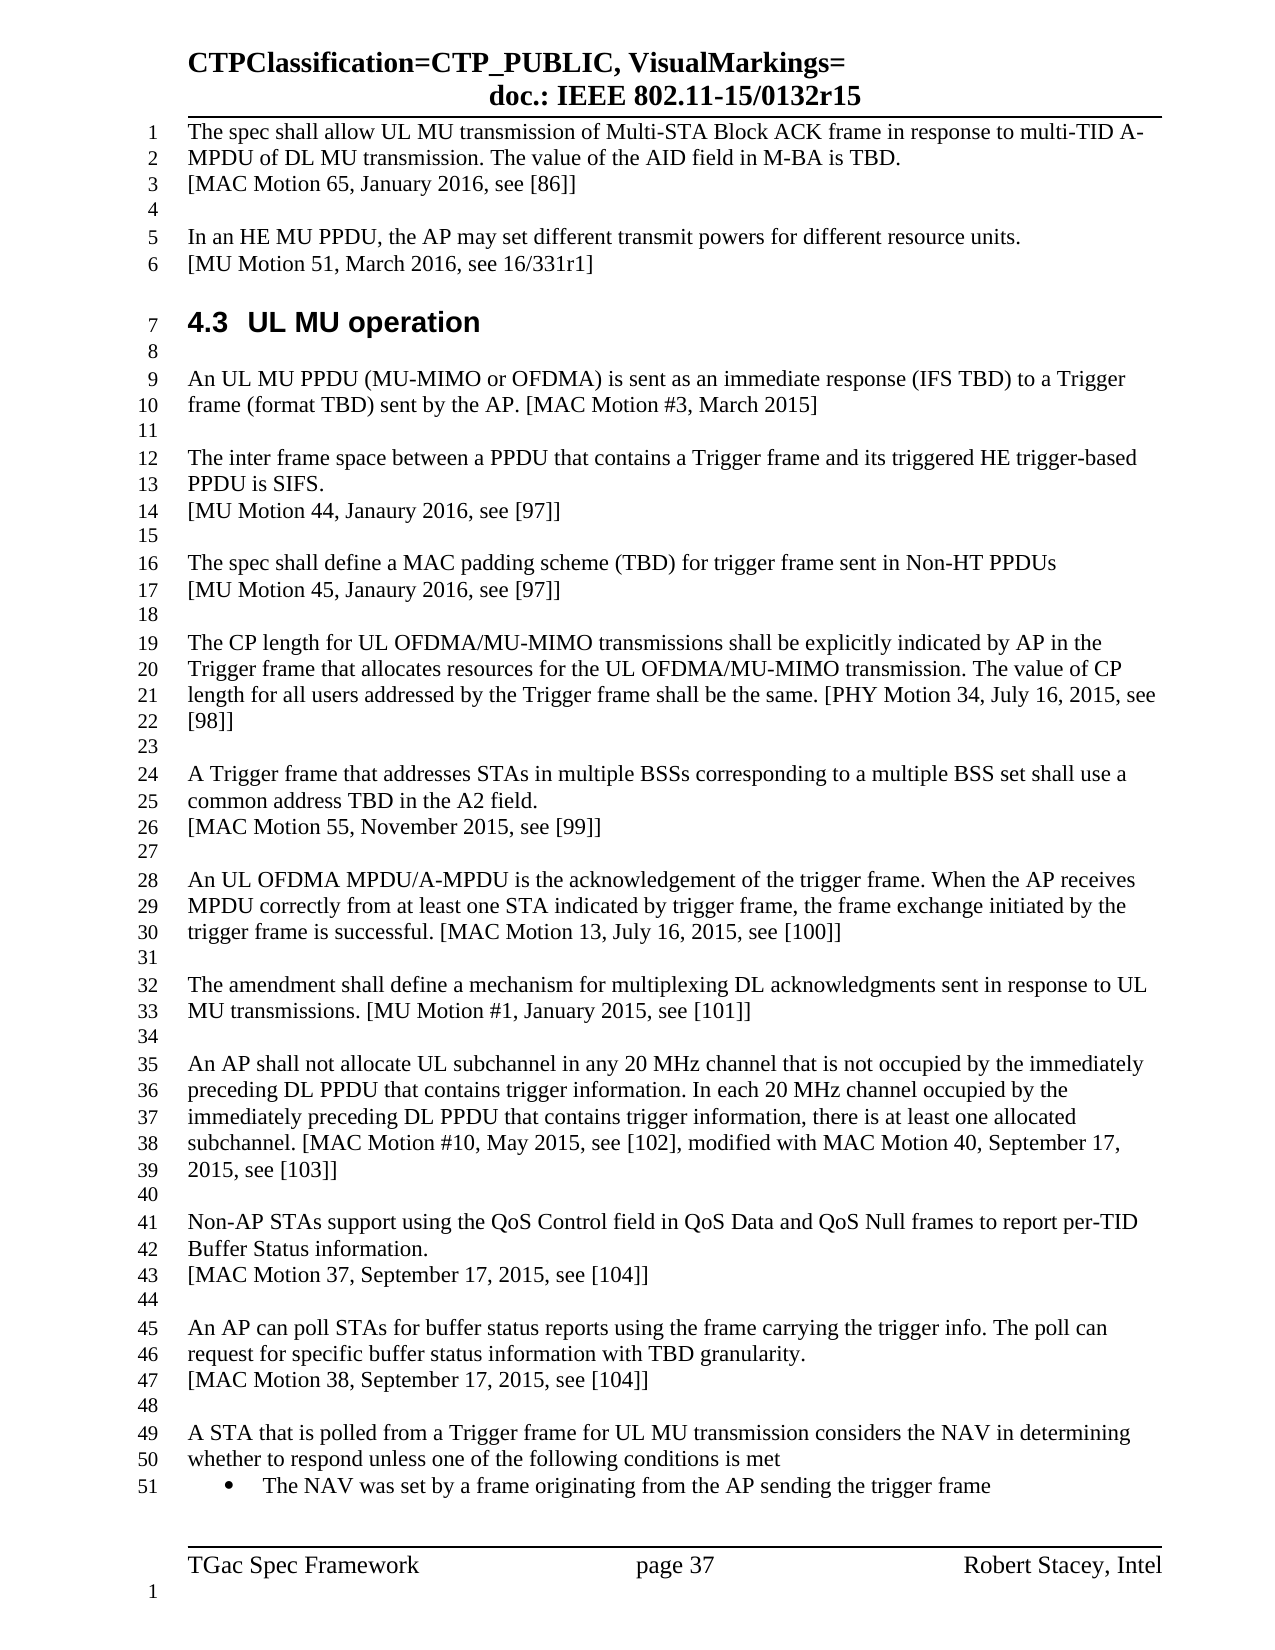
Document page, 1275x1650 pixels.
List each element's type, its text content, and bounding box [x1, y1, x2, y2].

text The amendment shall define a mechanism for multiplexing DL acknowledgments sent in response to UL MU transmissions. [MU Motion #1, January 2015, see ] [187, 971, 1162, 1024]
list The NAV was set by a frame originating from the AP sending the trigger frame [225, 1472, 1162, 1498]
text The CP length for UL OFDMA/MU-MIMO transmissions shall be explicitly indicated by AP in the Trigger frame that allocates resources for the UL OFDMA/MU-MIMO transmission. The value of CP length for all users addressed by the Trigger frame shall be the same. [PHY Motion 34, July 16, 2015, see ] [187, 628, 1162, 734]
text The spec shall define a MAC padding scheme (TBD) for trigger frame sent in Non-HT PPDUs [187, 549, 1162, 576]
text An AP shall not allocate UL subchannel in any 20 MHz channel that is not occupied by the immediately preceding DL PPDU that contains trigger information. In each 20 MHz channel occupied by the immediately preceding DL PPDU that contains trigger information, there is at least one allocated subchannel. [MAC Motion #10, May 2015, see , modified with MAC Motion 40, September 17, 2015, see ] [187, 1050, 1162, 1182]
text An UL MU PPDU (MU-MIMO or OFDMA) is sent as an immediate response (IFS TBD) to a Trigger frame (format TBD) sent by the AP. [MAC Motion #3, March 2015] [187, 365, 1162, 418]
text An UL OFDMA MPDU/A-MPDU is the acknowledgement of the trigger frame. When the AP receives MPDU correctly from at least one STA indicated by trigger frame, the frame exchange initiated by the trigger frame is successful. [MAC Motion 13, July 16, 2015, see ] [187, 866, 1162, 945]
text [MAC Motion 55, November 2015, see ] [187, 813, 1162, 839]
text In an HE MU PPDU, the AP may set different transmit powers for different resource units. [187, 223, 1162, 249]
text [MU Motion 44, Janaury 2016, see ] [187, 497, 1162, 523]
text A STA that is polled from a Trigger frame for UL MU transmission considers the NAV in determining whether to respond unless one of the following conditions is met [187, 1419, 1162, 1472]
text [MU Motion 45, Janaury 2016, see ] [187, 576, 1162, 602]
text An AP can poll STAs for buffer status reports using the frame carrying the trigger info. The poll can request for specific buffer status information with TBD granularity. [187, 1314, 1162, 1366]
text The inter frame space between a PPDU that contains a Trigger frame and its triggered HE trigger-based PPDU is SIFS. [187, 444, 1162, 497]
text [MAC Motion 38, September 17, 2015, see ] [187, 1366, 1162, 1393]
text A Trigger frame that addresses STAs in multiple BSSs corresponding to a multiple BSS set shall use a common address TBD in the A2 field. [187, 760, 1162, 813]
text The spec shall allow UL MU transmission of Multi-STA Block ACK frame in response to multi-TID A-MPDU of DL MU transmission. The value of the AID field in M-BA is TBD. [187, 118, 1162, 171]
text [MAC Motion 65, January 2016, see ] [187, 171, 1162, 197]
text [MAC Motion 37, September 17, 2015, see ] [187, 1261, 1162, 1287]
text Non-AP STAs support using the QoS Control field in QoS Data and QoS Null frames to report per-TID Buffer Status information. [187, 1208, 1162, 1261]
text [MU Motion 51, March 2016, see 16/331r1] [187, 249, 1162, 276]
subtitle UL MU operation [187, 305, 1162, 339]
